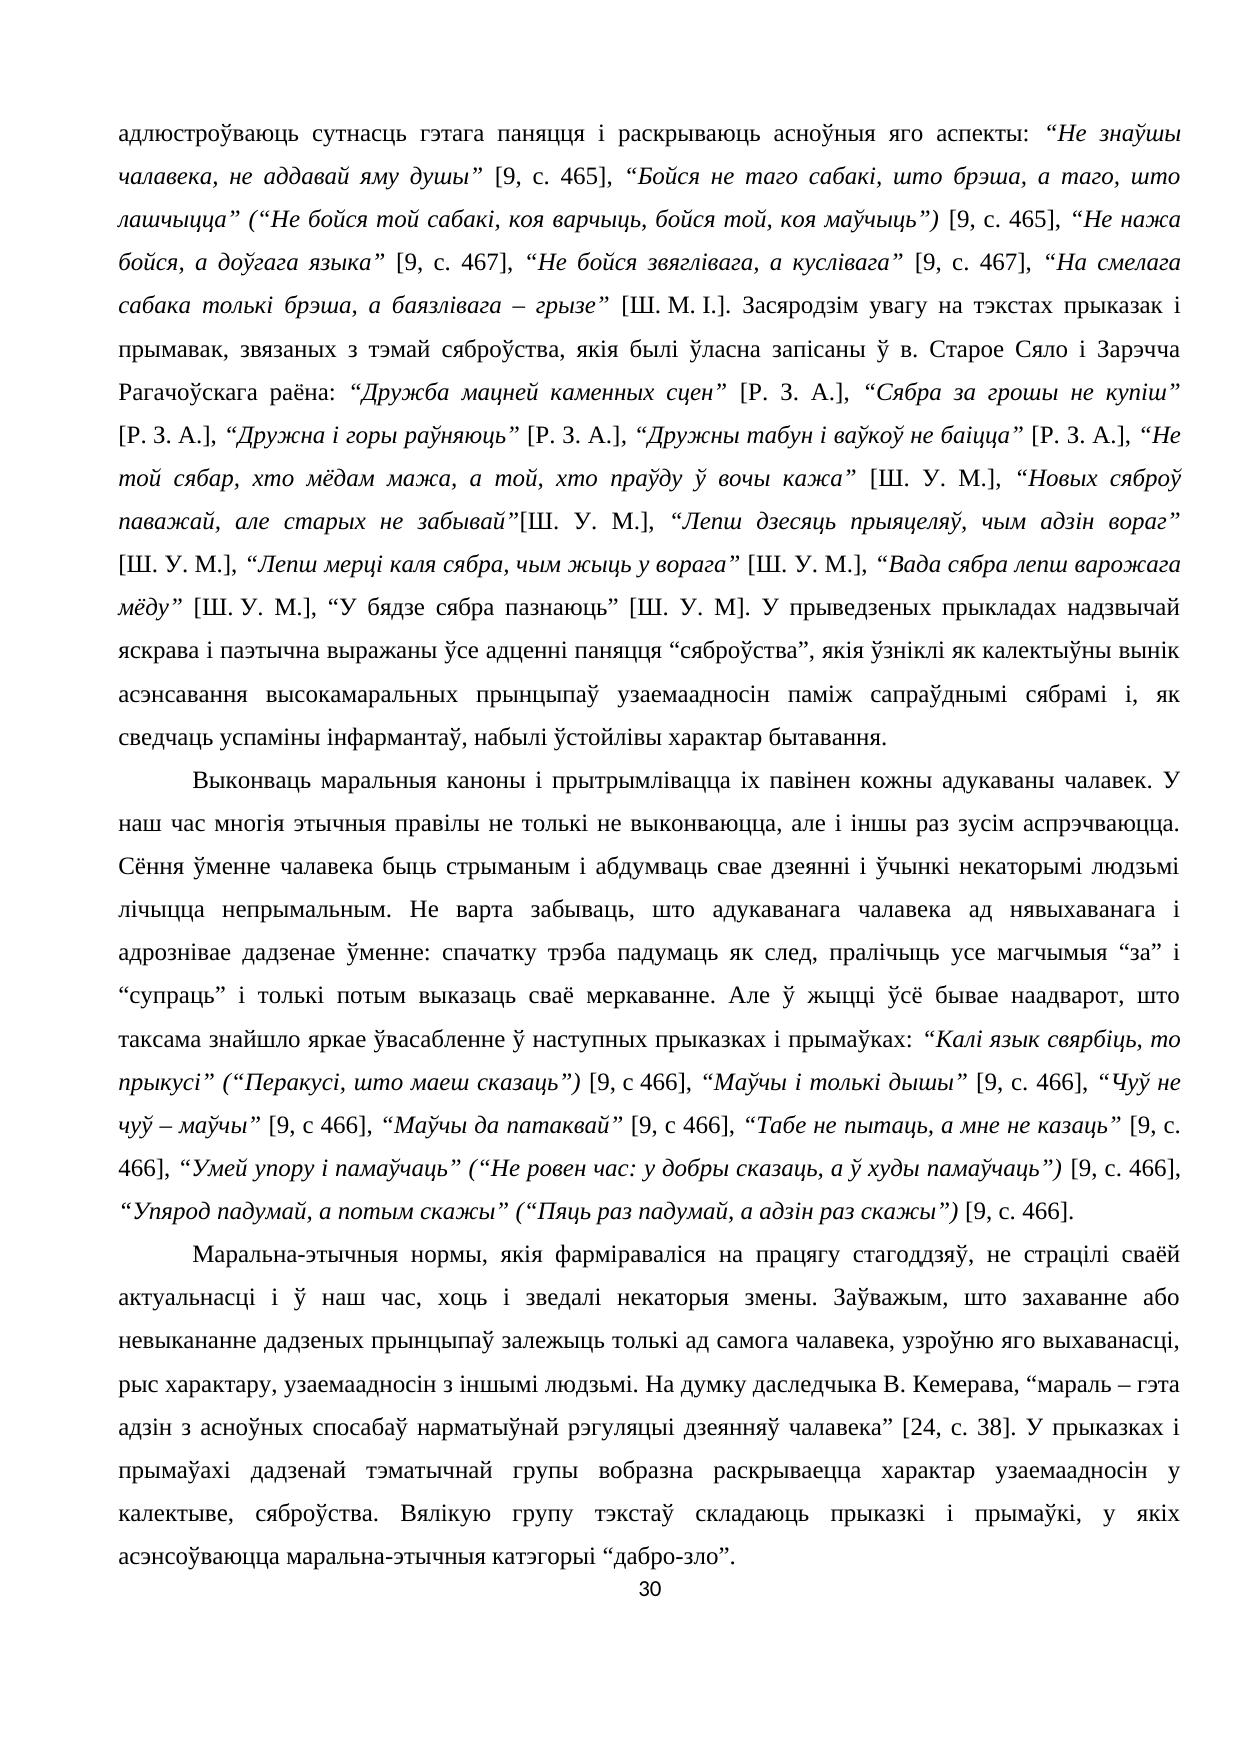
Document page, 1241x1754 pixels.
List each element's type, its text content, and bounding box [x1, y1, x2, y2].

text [118, 118, 1181, 751]
text Маральна-этычныя нормы, якія фарміраваліся на працягу стагоддзяў, не страцілі сваёй актуальнасці і ў наш час, хоць і зведалі некаторыя змены. Заўважым, што захаванне або невыкананне дадзеных прынцыпаў залежыць толькі ад самога чалавека, узроўню яго выхаванасці, рыс характару, узаемаадносін з іншымі людзьмі. На думку даследчыка В. Кемерава, “мараль – гэта адзін з асноўных спосабаў нарматыўнай рэгуляцыі дзеянняў чалавека” [24, с. 38]. У прыказках і прымаўахі дадзенай тэматычнай групы вобразна раскрываецца характар узаемаадносін у калектыве, сяброўства. Вялікую групу тэкстаў складаюць прыказкі і прымаўкі, у якіх асэнсоўваюцца маральна-этычныя катэгорыі “дабро-зло”. [118, 1239, 1181, 1570]
text Выконваць маральныя каноны і прытрымлівацца іх павінен кожны адукаваны чалавек. У наш час многія этычныя правілы не толькі не выконваюцца, але і іншы раз зусім аспрэчваюцца. Сёння ўменне чалавека быць стрыманым і абдумваць свае дзеянні і ўчынкі некаторымі людзьмі лічыцца непрымальным. Не варта забываць, што адукаванага чалавека ад нявыхаванага і адрознівае дадзенае ўменне: спачатку трэба падумаць як след, пралічыць усе магчымыя “за” і “супраць” і толькі потым выказаць сваё меркаванне. Але ў жыцці ўсё бывае наадварот, што таксама знайшло яркае ўвасабленне ў наступных прыказках і прымаўках: “Калі язык свярбіць, то прыкусі” (“Перакусі, што маеш сказаць”) [9, с 466], “Маўчы і толькі дышы” [9, с. 466], “Чуў не чуў – маўчы” [9, с 466], “Маўчы да патаквай” [9, с 466], “Табе не пытаць, а мне не казаць” [9, с. 466], “Умей упору і памаўчаць” (“Не ровен час: у добры сказаць, а ў худы памаўчаць”) [9, с. 466], “Упярод падумай, а потым скажы” (“Пяць раз падумай, а адзін раз скажы”) [9, с. 466]. [118, 765, 1181, 1225]
